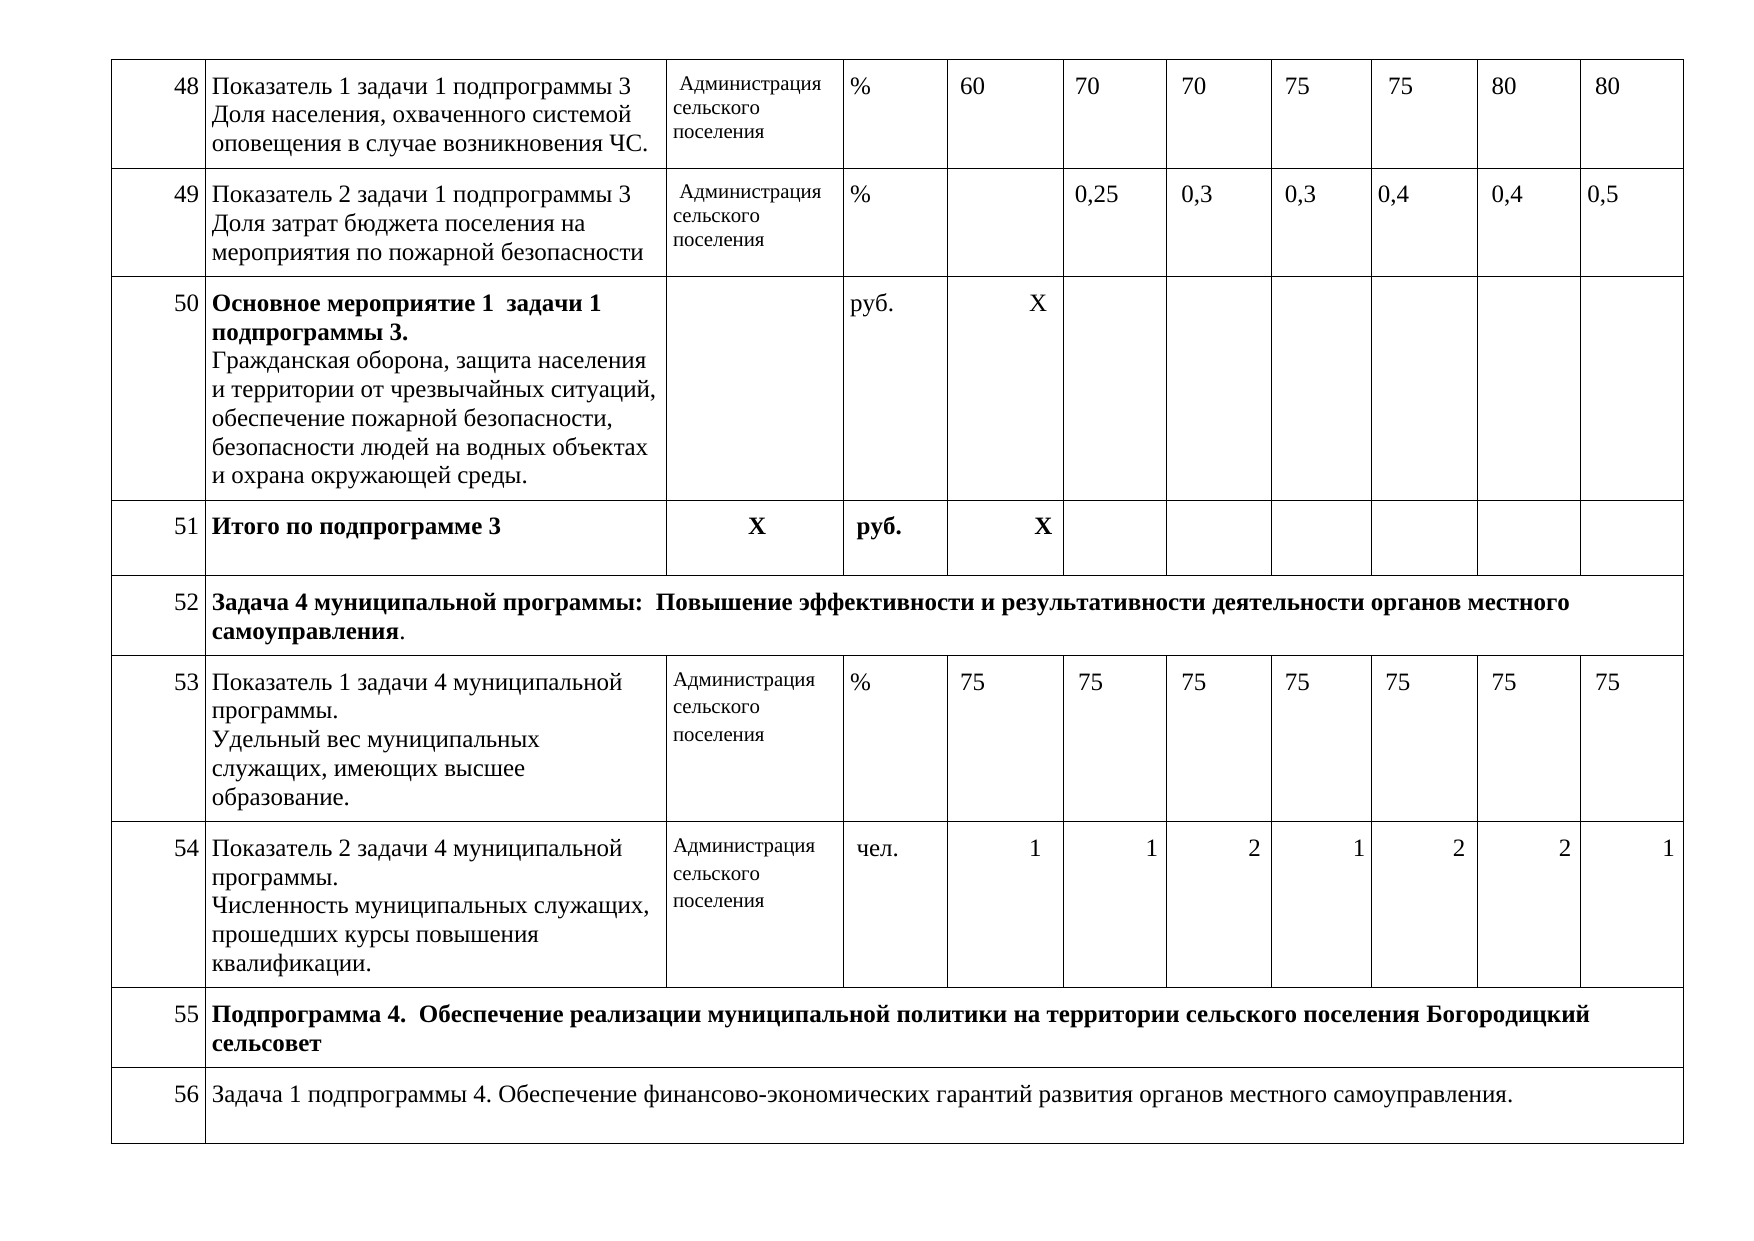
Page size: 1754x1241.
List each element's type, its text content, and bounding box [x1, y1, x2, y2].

table_cell [1581, 501, 1683, 575]
table_cell 2 [1372, 822, 1477, 987]
table_cell 0,4 [1372, 169, 1477, 276]
table_cell 75 [1064, 656, 1166, 821]
table_cell 1 [1064, 822, 1166, 987]
table_cell 54 [112, 822, 205, 987]
table_cell Показатель 2 задачи 4 муниципальной программы. Численность муниципальных служащих, прошедших курсы повышения квалификации. [206, 822, 666, 987]
table_cell 0,3 [1167, 169, 1271, 276]
table_cell 0,5 [1581, 169, 1683, 276]
table_cell Х [667, 501, 843, 575]
table_cell 80 [1581, 60, 1683, 168]
table_cell 1 [948, 822, 1063, 987]
table_cell Задача 4 муниципальной программы: Повышение эффективности и результативности деятельности органов местного самоуправления. [206, 576, 1683, 655]
table_cell 75 [1372, 656, 1477, 821]
table_cell 51 [112, 501, 205, 575]
table_cell 75 [1372, 60, 1477, 168]
table_cell 48 [112, 60, 205, 168]
table_cell Показатель 1 задачи 1 подпрограммы 3 Доля населения, охваченного системой оповещения в случае возникновения ЧС. [206, 60, 666, 168]
table_cell 0,3 [1272, 169, 1371, 276]
table_cell 75 [1581, 656, 1683, 821]
table_cell Администрация сельского поселения [667, 822, 843, 987]
table_cell Х [948, 277, 1063, 500]
table_cell 55 [112, 988, 205, 1067]
table_cell 70 [1064, 60, 1166, 168]
table_cell 75 [1167, 656, 1271, 821]
table_cell Администрация сельского поселения [667, 60, 843, 168]
table_cell 0,4 [1478, 169, 1580, 276]
table_cell Х [948, 501, 1063, 575]
table_cell чел. [844, 822, 947, 987]
table_cell [1167, 277, 1271, 500]
table_cell % [844, 60, 947, 168]
table_cell 1 [1272, 822, 1371, 987]
table_cell [1272, 501, 1371, 575]
table_cell 80 [1478, 60, 1580, 168]
table_cell [1064, 501, 1166, 575]
table_cell [667, 277, 843, 500]
table_cell Подпрограмма 4. Обеспечение реализации муниципальной политики на территории сельского поселения Богородицкий сельсовет [206, 988, 1683, 1067]
table_cell 75 [948, 656, 1063, 821]
table_cell 70 [1167, 60, 1271, 168]
table_cell Администрация сельского поселения [667, 169, 843, 276]
table_cell % [844, 169, 947, 276]
table_cell Показатель 2 задачи 1 подпрограммы 3 Доля затрат бюджета поселения на мероприятия по пожарной безопасности [206, 169, 666, 276]
table_cell руб. [844, 277, 947, 500]
table_cell % [844, 656, 947, 821]
table_cell 0,25 [1064, 169, 1166, 276]
table_cell Основное мероприятие 1 задачи 1 подпрограммы 3. Гражданская оборона, защита населения и территории от чрезвычайных ситуаций, обеспечение пожарной безопасности, безопасности людей на водных объектах и охрана окружающей среды. [206, 277, 666, 500]
table_cell Задача 1 подпрограммы 4. Обеспечение финансово-экономических гарантий развития органов местного самоуправления. [206, 1068, 1683, 1143]
table_cell 50 [112, 277, 205, 500]
table_cell [1372, 277, 1477, 500]
table_cell 52 [112, 576, 205, 655]
table_cell Администрация сельского поселения [667, 656, 843, 821]
table_cell 56 [112, 1068, 205, 1143]
table_cell 1 [1581, 822, 1683, 987]
table_cell руб. [844, 501, 947, 575]
table_cell [948, 169, 1063, 276]
table_cell Итого по подпрограмме 3 [206, 501, 666, 575]
table_cell 75 [1272, 60, 1371, 168]
table_cell 75 [1272, 656, 1371, 821]
table_cell 49 [112, 169, 205, 276]
table_cell [1478, 277, 1580, 500]
table_cell [1167, 501, 1271, 575]
table_cell [1272, 277, 1371, 500]
table_cell 75 [1478, 656, 1580, 821]
table_cell 53 [112, 656, 205, 821]
table_cell Показатель 1 задачи 4 муниципальной программы. Удельный вес муниципальных служащих, имеющих высшее образование. [206, 656, 666, 821]
table_cell 2 [1478, 822, 1580, 987]
table_cell 2 [1167, 822, 1271, 987]
table_cell [1478, 501, 1580, 575]
table_cell 60 [948, 60, 1063, 168]
table_cell [1581, 277, 1683, 500]
table_cell [1372, 501, 1477, 575]
table_cell [1064, 277, 1166, 500]
